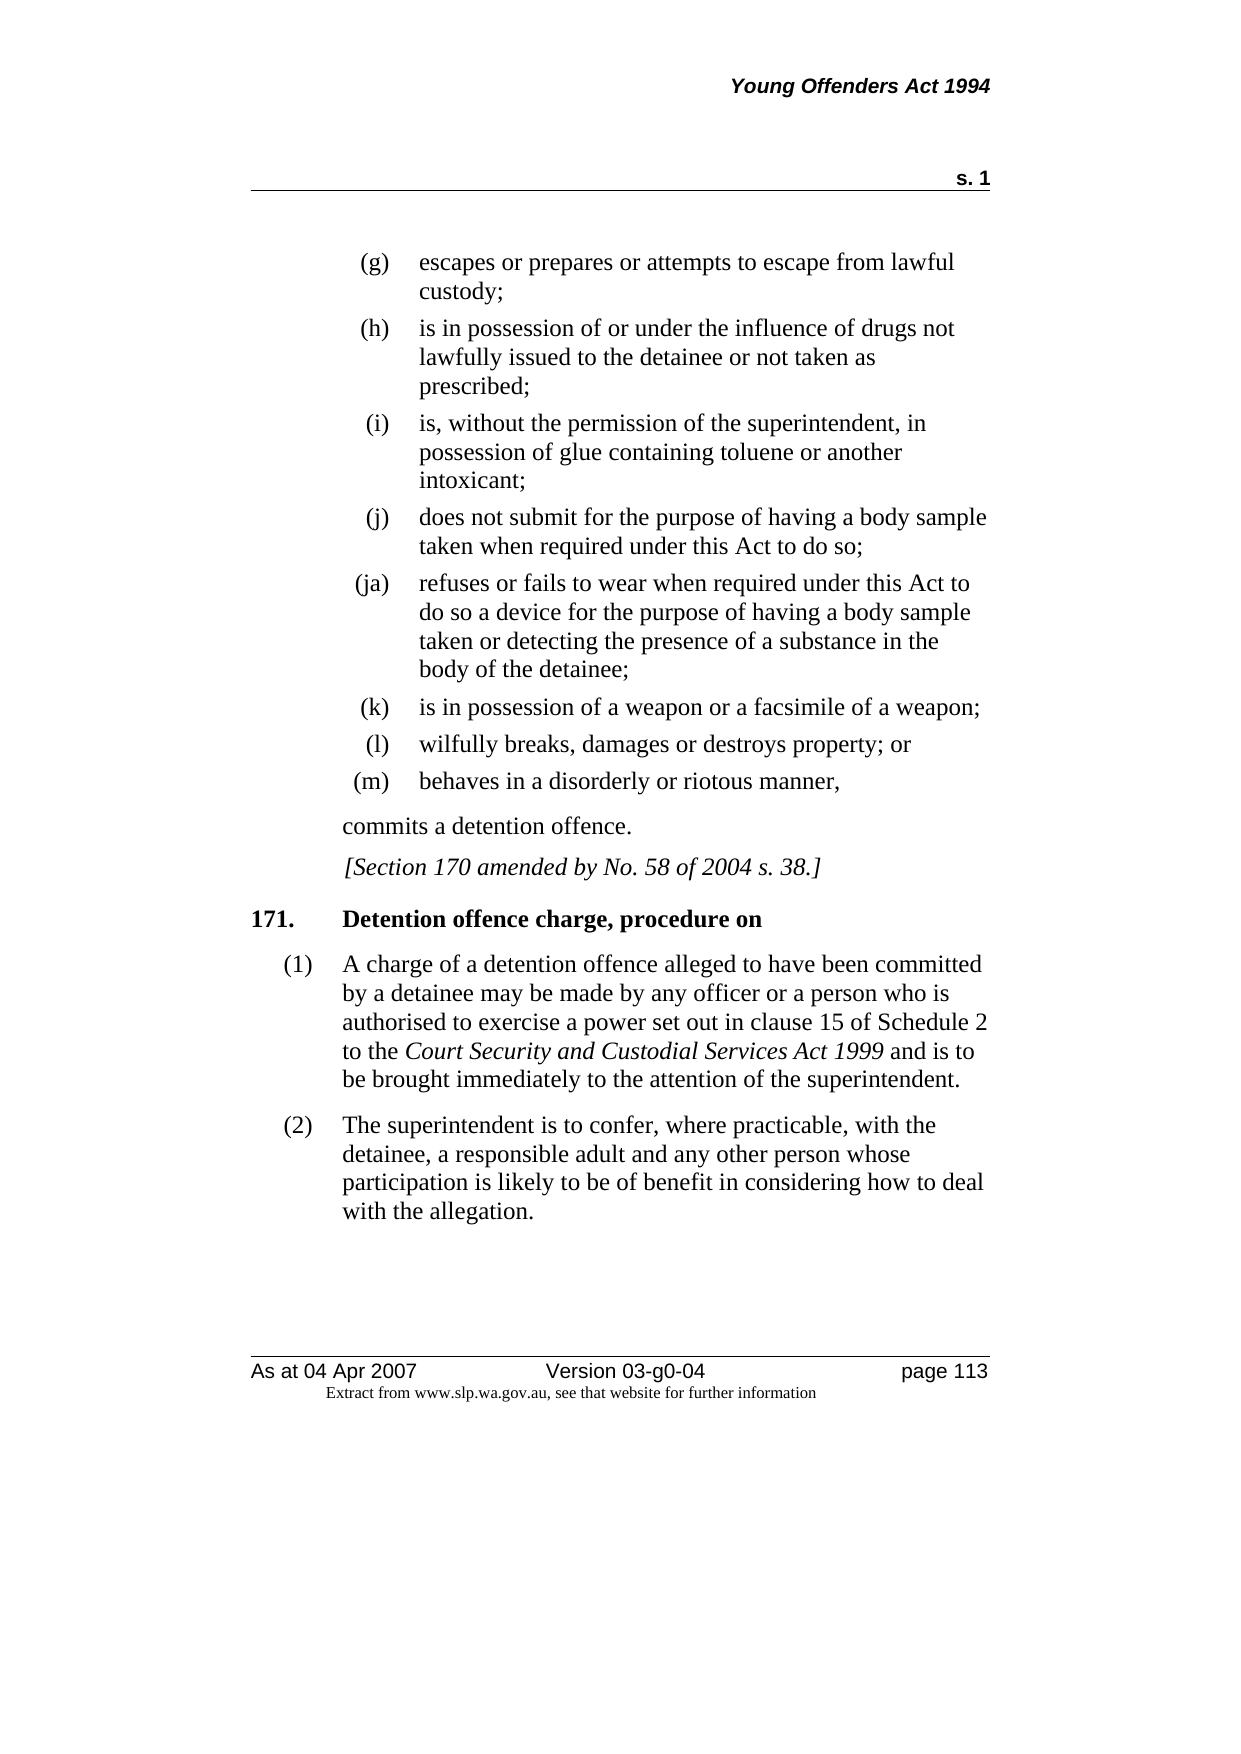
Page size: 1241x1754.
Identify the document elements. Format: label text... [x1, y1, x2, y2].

text (ja) refuses or fails to wear when required under this Act to do so a device for the purpose of having a body sample taken or detecting the presence of a substance in the body of the detainee; [251, 568, 990, 683]
text commits a detention offence. [251, 811, 990, 840]
text [Section 170 amended by No. 58 of 2004 s. 38.] [251, 852, 990, 881]
text (i) is, without the permission of the superintendent, in possession of glue containing toluene or another intoxicant; [251, 408, 990, 494]
text (m) behaves in a disorderly or riotous manner, [251, 766, 990, 794]
text (g) escapes or prepares or attempts to escape from lawful custody; [251, 247, 990, 305]
text (l) wilfully breaks, damages or destroys property; or [251, 729, 990, 757]
text (1) A charge of a detention offence alleged to have been committed by a detainee may be made by any officer or a person who is authorised to exercise a power set out in clause 15 of Schedule 2 to the Court Security and Custodial Services Act 1999 and is to be brought immediately to the attention of the superintendent. [251, 949, 990, 1093]
text (k) is in possession of a weapon or a facsimile of a weapon; [251, 692, 990, 720]
text (2) The superintendent is to confer, where practicable, with the detainee, a responsible adult and any other person whose participation is likely to be of benefit in considering how to deal with the allegation. [251, 1110, 990, 1225]
text (j) does not submit for the purpose of having a body sample taken when required under this Act to do so; [251, 502, 990, 560]
text (h) is in possession of or under the influence of drugs not lawfully issued to the detainee or not taken as prescribed; [251, 313, 990, 399]
subtitle 171. Detention offence charge, procedure on [251, 904, 990, 933]
